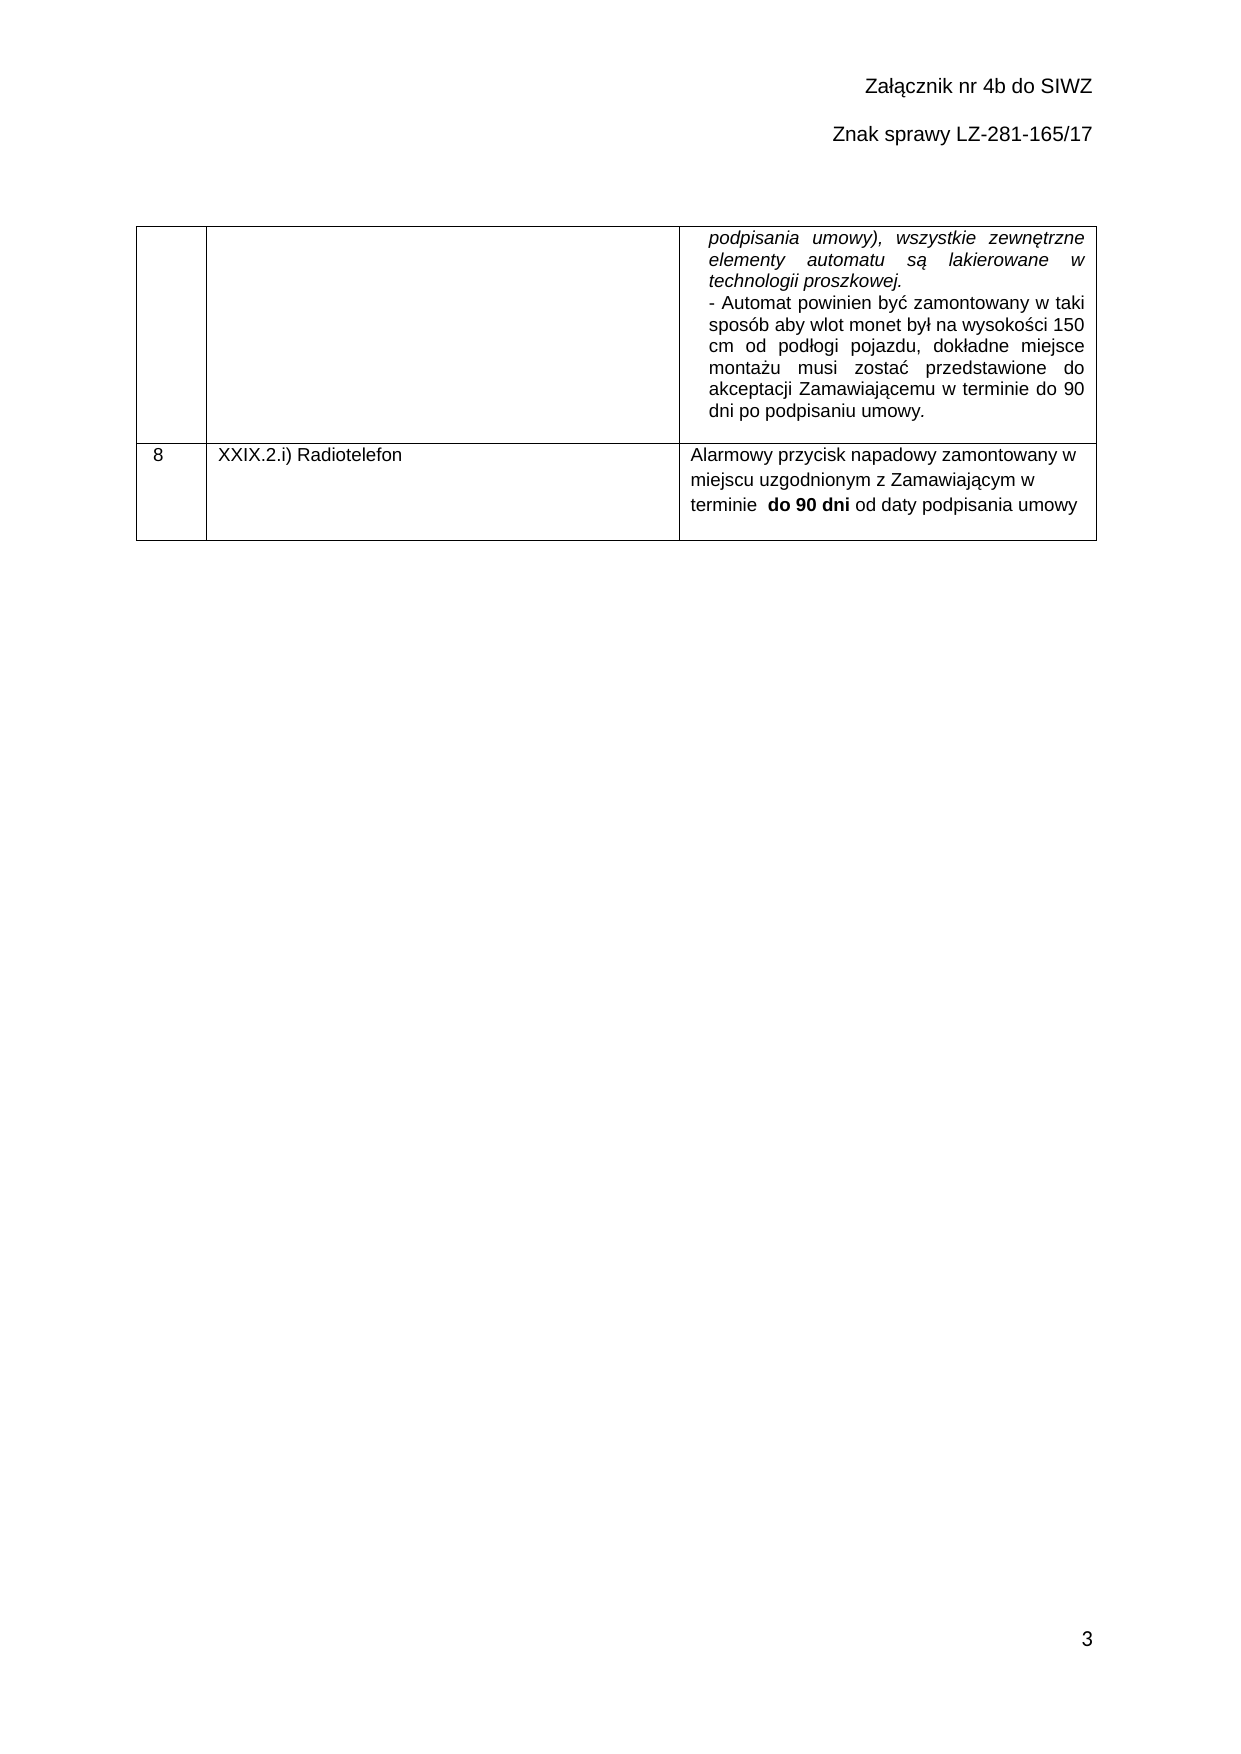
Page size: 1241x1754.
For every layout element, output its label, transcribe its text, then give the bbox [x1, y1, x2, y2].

table_cell XXIX.2.i) Radiotelefon [207, 444, 679, 539]
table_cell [680, 227, 1096, 443]
table_cell 7 [137, 227, 206, 443]
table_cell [207, 227, 679, 443]
table_cell 8 [137, 444, 206, 539]
table_cell Alarmowy przycisk napadowy zamontowany w miejscu uzgodnionym z Zamawiającym w terminie do 90 dni od daty podpisania umowy [680, 444, 1096, 539]
